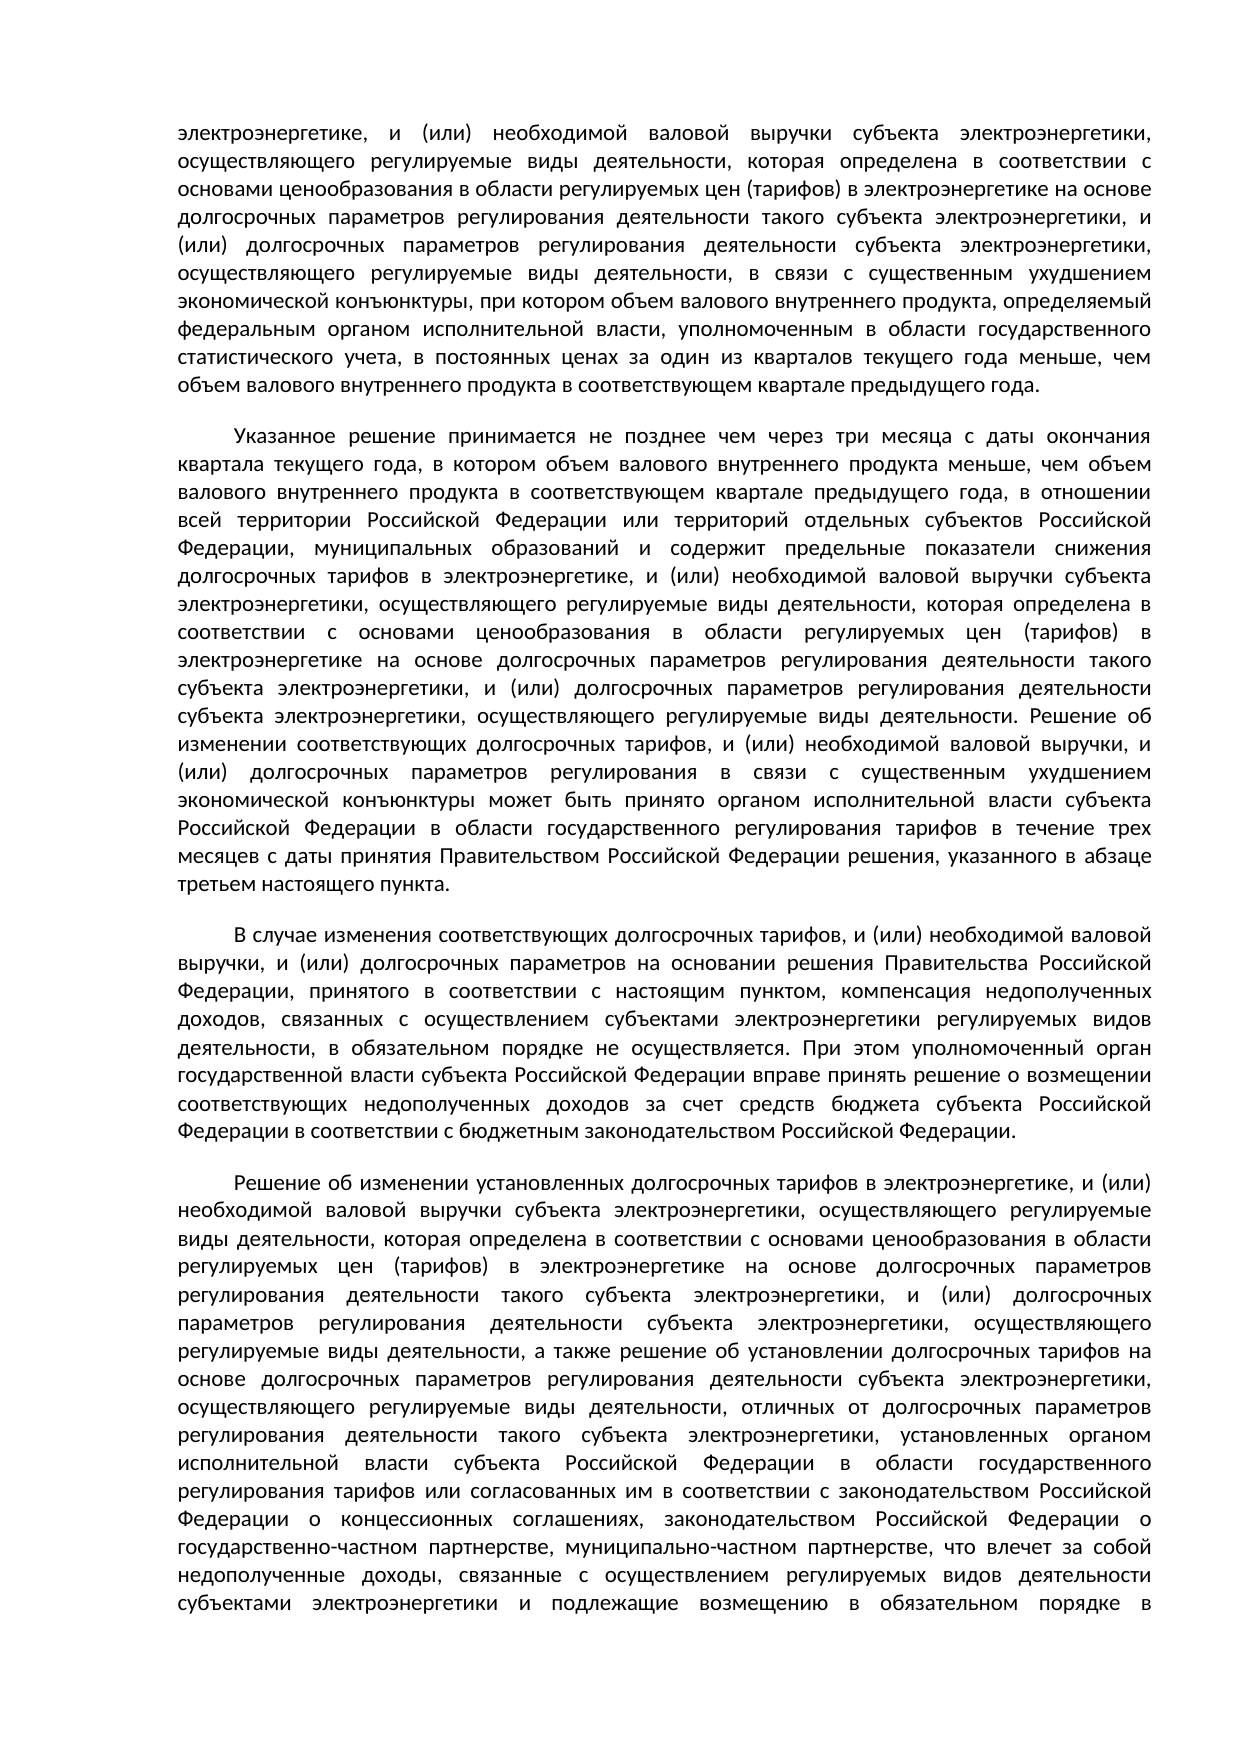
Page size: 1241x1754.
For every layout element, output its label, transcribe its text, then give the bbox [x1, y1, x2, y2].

text В случае изменения соответствующих долгосрочных тарифов, и (или) необходимой валовой выручки, и (или) долгосрочных параметров на основании решения Правительства Российской Федерации, принятого в соответствии с настоящим пунктом, компенсация недополученных доходов, связанных с осуществлением субъектами электроэнергетики регулируемых видов деятельности, в обязательном порядке не осуществляется. При этом уполномоченный орган государственной власти субъекта Российской Федерации вправе принять решение о возмещении соответствующих недополученных доходов за счет средств бюджета субъекта Российской Федерации в соответствии с бюджетным законодательством Российской Федерации. [177, 921, 1152, 1145]
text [177, 1168, 1152, 1616]
text Указанное решение принимается не позднее чем через три месяца с даты окончания квартала текущего года, в котором объем валового внутреннего продукта меньше, чем объем валового внутреннего продукта в соответствующем квартале предыдущего года, в отношении всей территории Российской Федерации или территорий отдельных субъектов Российской Федерации, муниципальных образований и содержит предельные показатели снижения долгосрочных тарифов в электроэнергетике, и (или) необходимой валовой выручки субъекта электроэнергетики, осуществляющего регулируемые виды деятельности, которая определена в соответствии с основами ценообразования в области регулируемых цен (тарифов) в электроэнергетике на основе долгосрочных параметров регулирования деятельности такого субъекта электроэнергетики, и (или) долгосрочных параметров регулирования деятельности субъекта электроэнергетики, осуществляющего регулируемые виды деятельности. Решение об изменении соответствующих долгосрочных тарифов, и (или) необходимой валовой выручки, и (или) долгосрочных параметров регулирования в связи с существенным ухудшением экономической конъюнктуры может быть принято органом исполнительной власти субъекта Российской Федерации в области государственного регулирования тарифов в течение трех месяцев с даты принятия Правительством Российской Федерации решения, указанного в абзаце третьем настоящего пункта. [177, 421, 1152, 898]
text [177, 118, 1152, 398]
